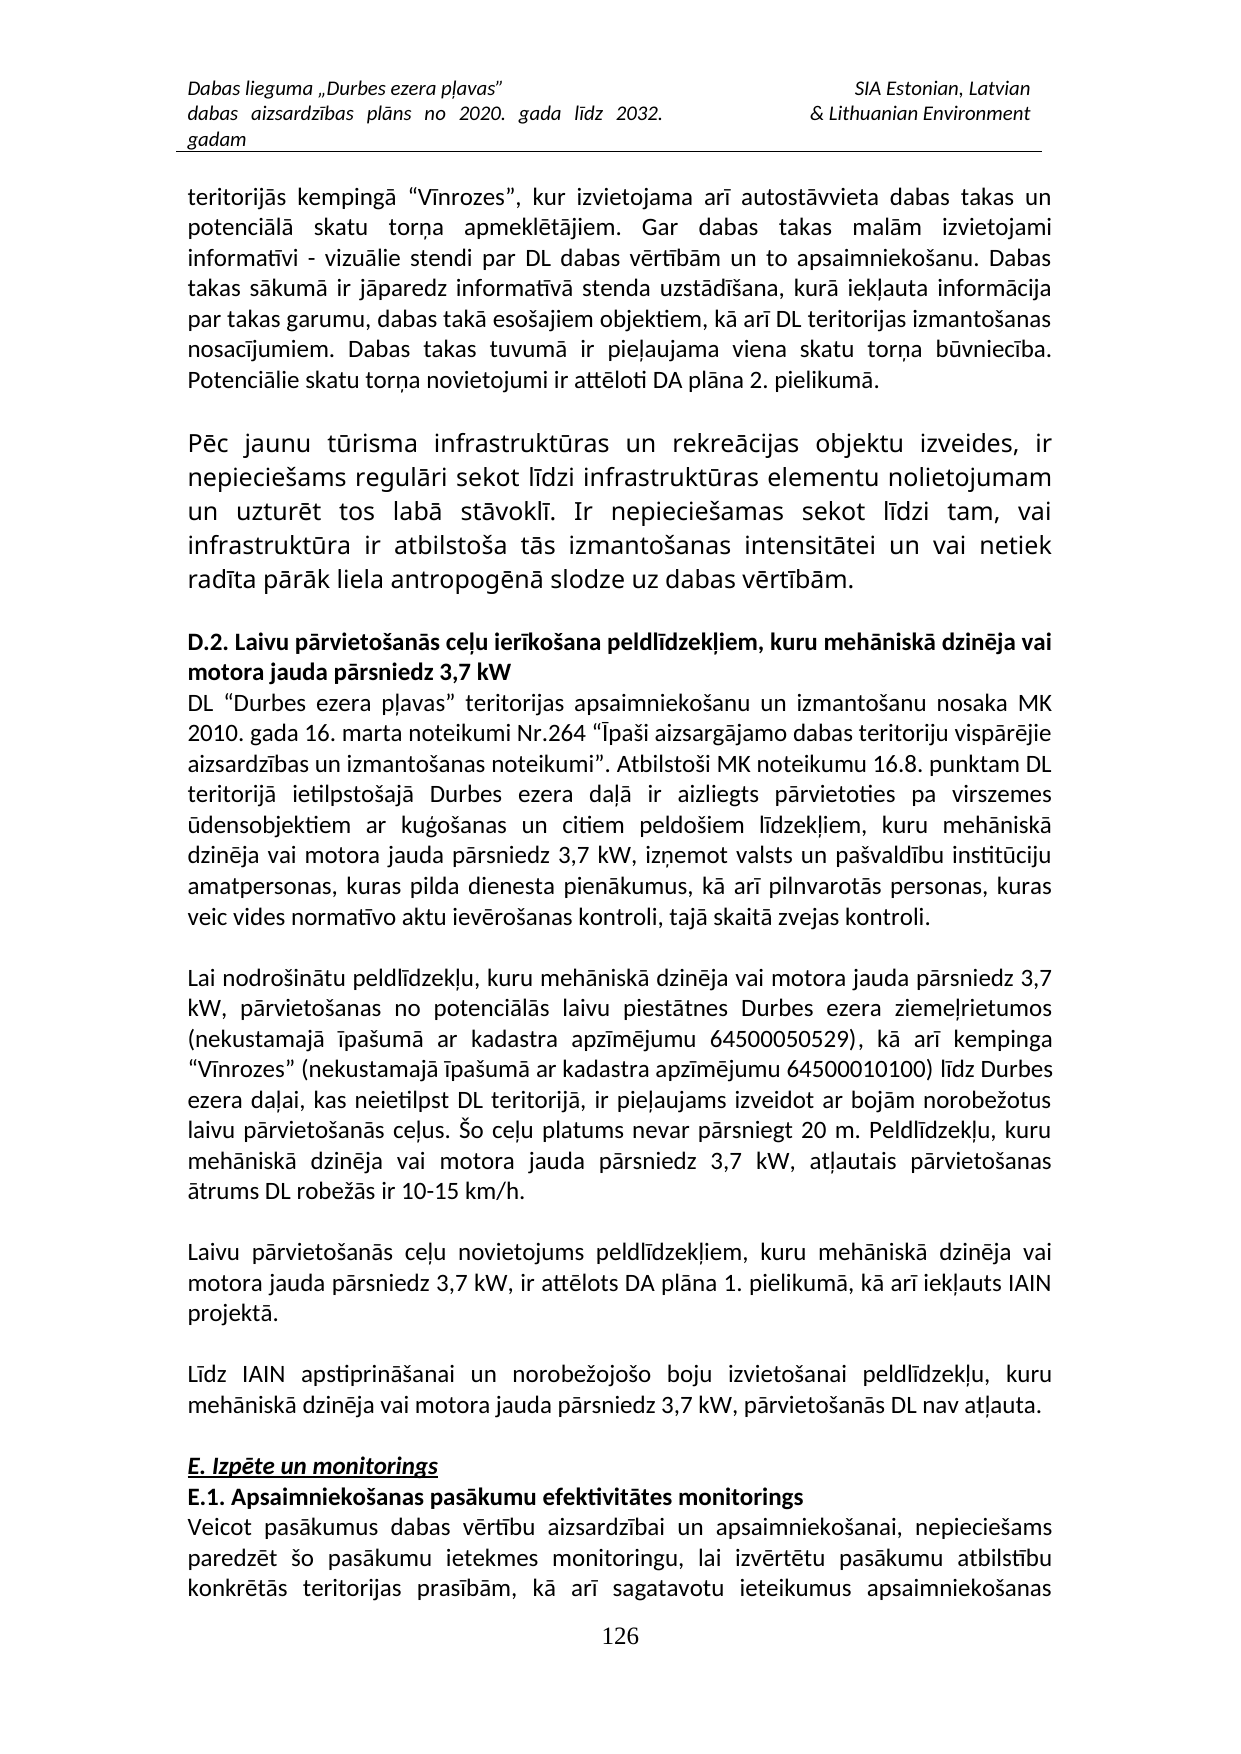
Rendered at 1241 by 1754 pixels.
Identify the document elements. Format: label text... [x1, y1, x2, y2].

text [187, 1511, 1053, 1603]
text E. Izpēte un monitorings [187, 1450, 1053, 1481]
text E.1. Apsaimniekošanas pasākumu efektivitātes monitorings [187, 1481, 1053, 1511]
text Pēc jaunu tūrisma infrastruktūras un rekreācijas objektu izveides, ir nepieciešams regulāri sekot līdzi infrastruktūras elementu nolietojumam un uzturēt tos labā stāvoklī. Ir nepieciešamas sekot līdzi tam, vai infrastruktūra ir atbilstoša tās izmantošanas intensitātei un vai netiek radīta pārāk liela antropogēnā slodze uz dabas vērtībām. [187, 425, 1053, 596]
text Laivu pārvietošanās ceļu novietojums peldlīdzekļiem, kuru mehāniskā dzinēja vai motora jauda pārsniedz 3,7 kW, ir attēlots DA plāna 1. pielikumā, kā arī iekļauts IAIN projektā. [187, 1236, 1053, 1328]
text Lai nodrošinātu peldlīdzekļu, kuru mehāniskā dzinēja vai motora jauda pārsniedz 3,7 kW, pārvietošanas no potenciālās laivu piestātnes Durbes ezera ziemeļrietumos (nekustamajā īpašumā ar kadastra apzīmējumu 64500050529), kā arī kempinga “Vīnrozes” (nekustamajā īpašumā ar kadastra apzīmējumu 64500010100) līdz Durbes ezera daļai, kas neietilpst DL teritorijā, ir pieļaujams izveidot ar bojām norobežotus laivu pārvietošanās ceļus. Šo ceļu platums nevar pārsniegt 20 m. Peldlīdzekļu, kuru mehāniskā dzinēja vai motora jauda pārsniedz 3,7 kW, atļautais pārvietošanas ātrums DL robežās ir 10-15 km/h. [187, 962, 1053, 1206]
text D.2. Laivu pārvietošanās ceļu ierīkošana peldlīdzekļiem, kuru mehāniskā dzinēja vai motora jauda pārsniedz 3,7 kW [187, 626, 1053, 687]
text DL “Durbes ezera pļavas” teritorijas apsaimniekošanu un izmantošanu nosaka MK 2010. gada 16. marta noteikumi Nr.264 “Īpaši aizsargājamo dabas teritoriju vispārējie aizsardzības un izmantošanas noteikumi”. Atbilstoši MK noteikumu 16.8. punktam DL teritorijā ietilpstošajā Durbes ezera daļā ir aizliegts pārvietoties pa virszemes ūdensobjektiem ar kuģošanas un citiem peldošiem līdzekļiem, kuru mehāniskā dzinēja vai motora jauda pārsniedz 3,7 kW, izņemot valsts un pašvaldību institūciju amatpersonas, kuras pilda dienesta pienākumus, kā arī pilnvarotās personas, kuras veic vides normatīvo aktu ievērošanas kontroli, tajā skaitā zvejas kontroli. [187, 687, 1053, 931]
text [187, 181, 1053, 395]
text Līdz IAIN apstiprināšanai un norobežojošo boju izvietošanai peldlīdzekļu, kuru mehāniskā dzinēja vai motora jauda pārsniedz 3,7 kW, pārvietošanās DL nav atļauta. [187, 1358, 1053, 1419]
